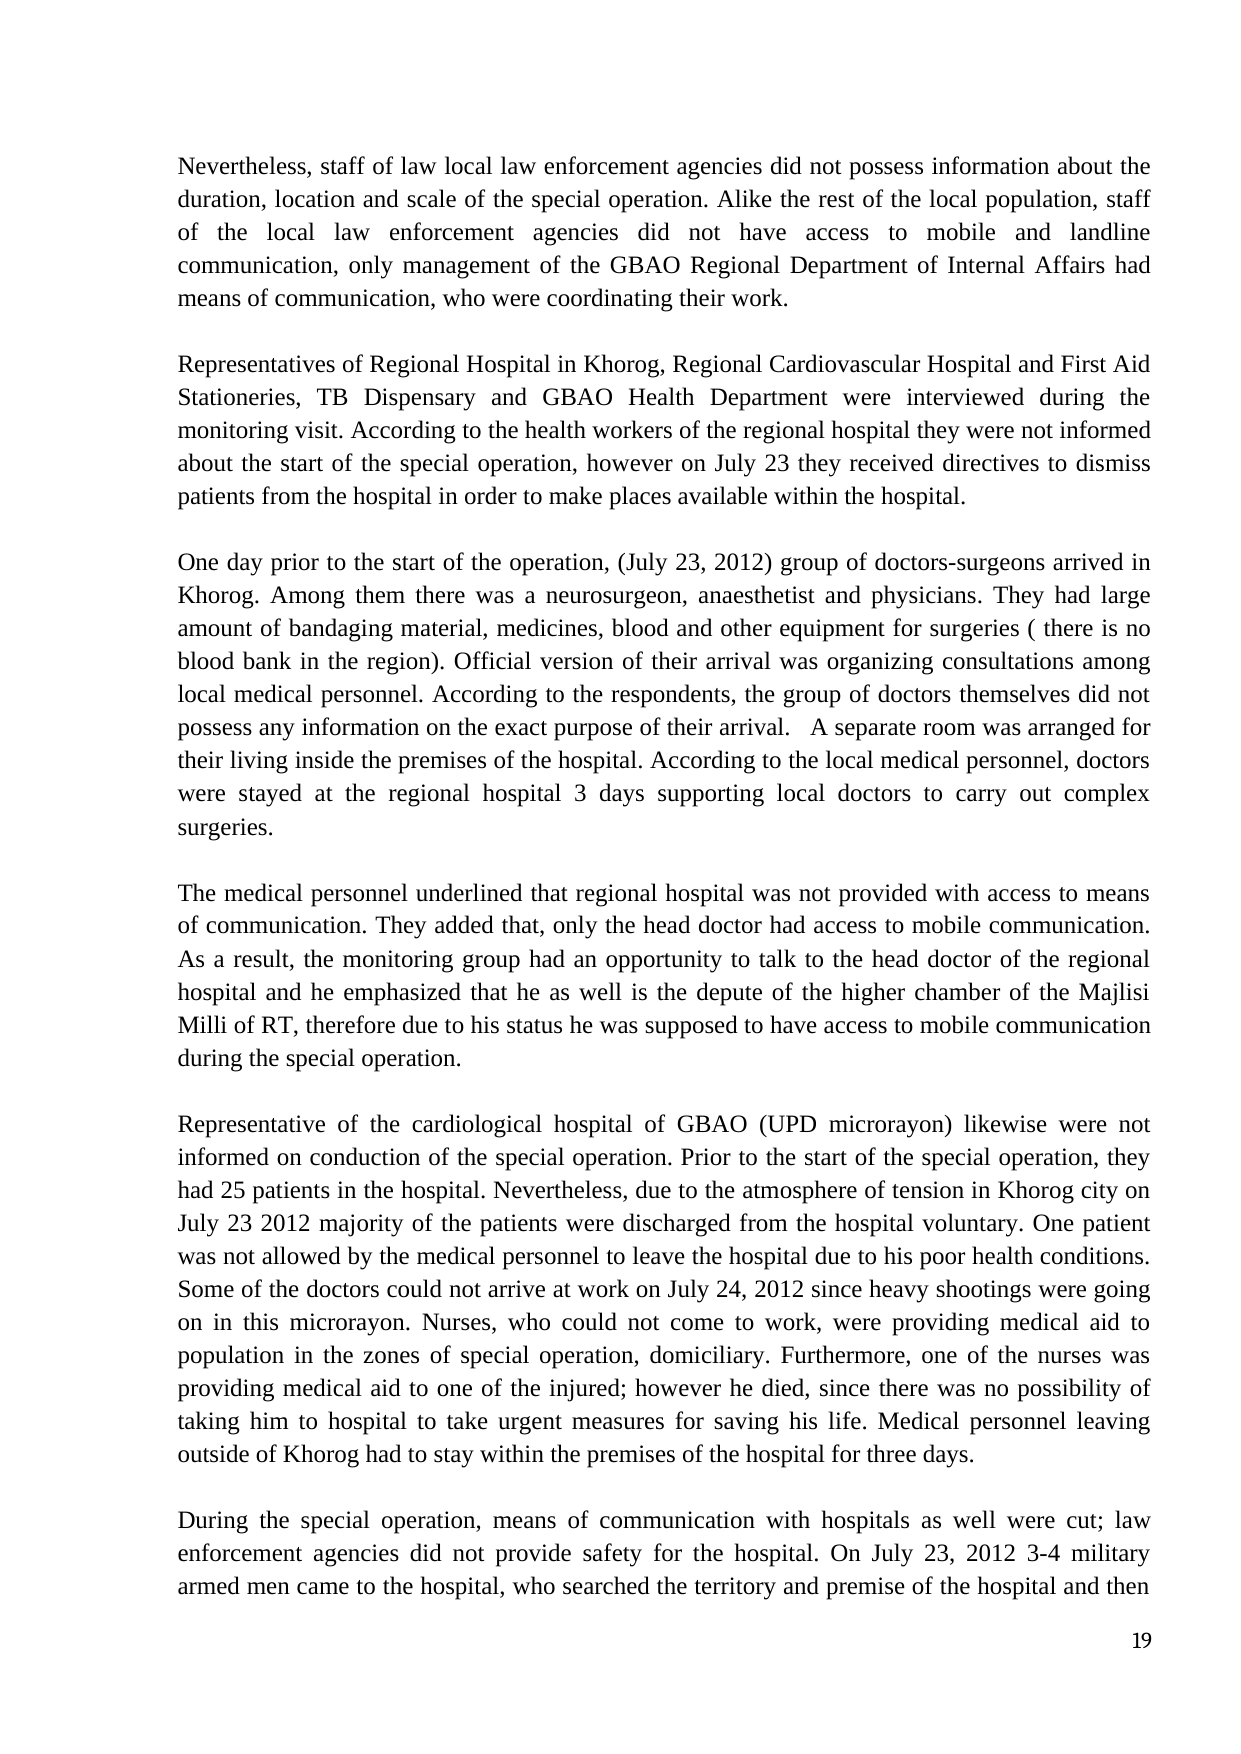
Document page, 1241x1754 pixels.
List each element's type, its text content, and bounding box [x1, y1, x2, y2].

text Representative of the cardiological hospital of GBAO (UPD microrayon) likewise were not informed on conduction of the special operation. Prior to the start of the special operation, they had 25 patients in the hospital. Nevertheless, due to the atmosphere of tension in Khorog city on July 23 2012 majority of the patients were discharged from the hospital voluntary. One patient was not allowed by the medical personnel to leave the hospital due to his poor health conditions. Some of the doctors could not arrive at work on July 24, 2012 since heavy shootings were going on in this microrayon. Nurses, who could not come to work, were providing medical aid to population in the zones of special operation, domiciliary. Furthermore, one of the nurses was providing medical aid to one of the injured; however he died, since there was no possibility of taking him to hospital to take urgent measures for saving his life. Medical personnel leaving outside of Khorog had to stay within the premises of the hospital for three days. [177, 1109, 1152, 1468]
text One day prior to the start of the operation, (July 23, 2012) group of doctors-surgeons arrived in Khorog. Among them there was a neurosurgeon, anaesthetist and physicians. They had large amount of bandaging material, medicines, blood and other equipment for surgeries ( there is no blood bank in the region). Official version of their arrival was organizing consultations among local medical personnel. According to the respondents, the group of doctors themselves did not possess any information on the exact purpose of their arrival. A separate room was arranged for their living inside the premises of the hospital. According to the local medical personnel, doctors were stayed at the regional hospital 3 days supporting local doctors to carry out complex surgeries. [177, 547, 1152, 840]
text The medical personnel underlined that regional hospital was not provided with access to means of communication. They added that, only the head doctor had access to mobile communication. As a result, the monitoring group had an opportunity to talk to the head doctor of the regional hospital and he emphasized that he as well is the depute of the higher chamber of the Majlisi Milli of RT, therefore due to his status he was supposed to have access to mobile communication during the special operation. [177, 878, 1152, 1071]
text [177, 1505, 1152, 1600]
text Representatives of Regional Hospital in Khorog, Regional Cardiovascular Hospital and First Aid Stationeries, TB Dispensary and GBAO Health Department were interviewed during the monitoring visit. According to the health workers of the regional hospital they were not informed about the start of the special operation, however on July 23 they received directives to dismiss patients from the hospital in order to make places available within the hospital. [177, 349, 1152, 510]
text Nevertheless, staff of law local law enforcement agencies did not possess information about the duration, location and scale of the special operation. Alike the rest of the local population, staff of the local law enforcement agencies did not have access to mobile and landline communication, only management of the GBAO Regional Department of Internal Affairs had means of communication, who were coordinating their work. [177, 151, 1152, 312]
